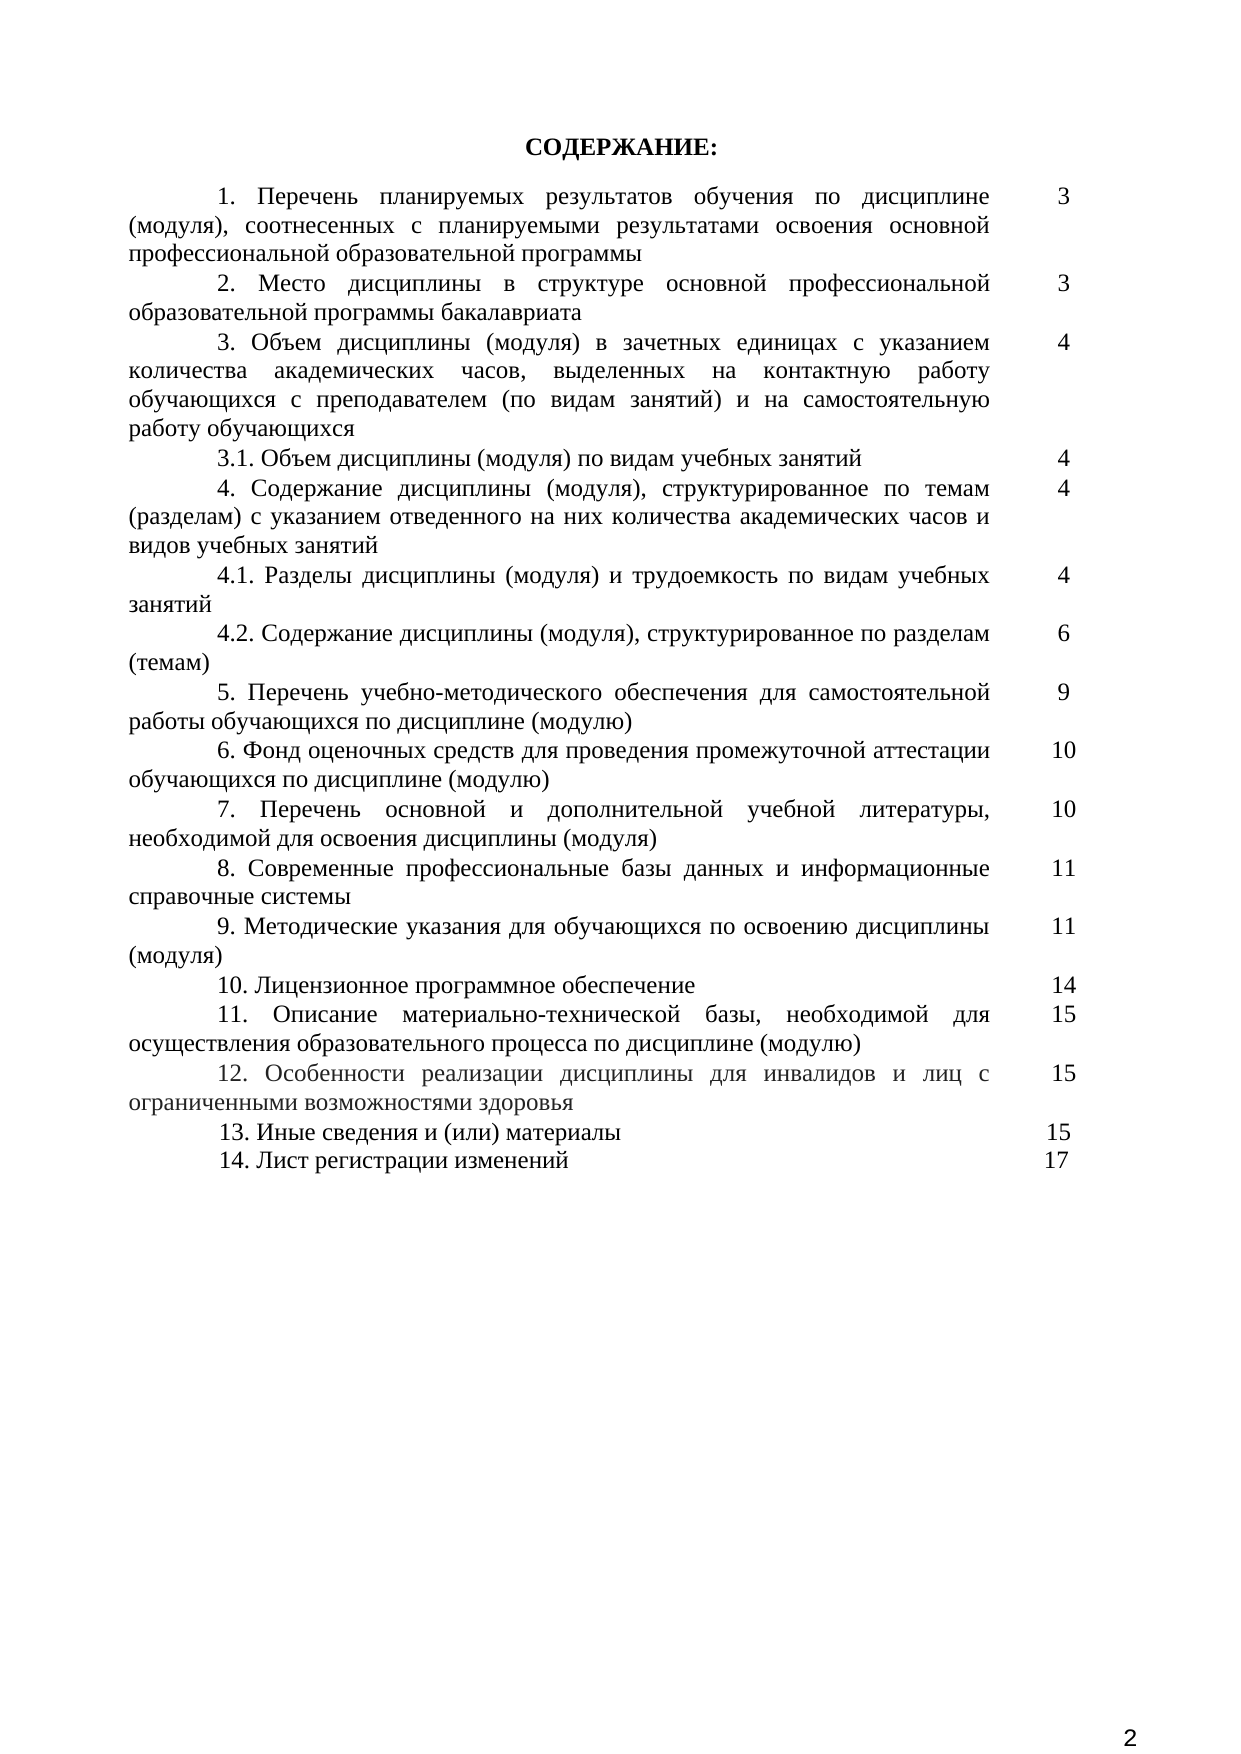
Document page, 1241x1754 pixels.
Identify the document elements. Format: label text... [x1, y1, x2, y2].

table_cell 9. Методические указания для обучающихся по освоению дисциплины (модуля) [118, 911, 1001, 969]
table_cell 4. Содержание дисциплины (модуля), структурированное по темам (разделам) с указанием отведенного на них количества академических часов и видов учебных занятий [118, 473, 1001, 559]
table_cell 6. Фонд оценочных средств для проведения промежуточной аттестации обучающихся по дисциплине (модулю) [118, 736, 1001, 793]
table_cell 4 [1002, 443, 1125, 472]
text 14. Лист регистрации изменений 17 [105, 1145, 1138, 1174]
table_cell 2. Место дисциплины в структуре основной профессиональной образовательной программы бакалавриата [118, 268, 1001, 326]
table_cell 3.1. Объем дисциплины (модуля) по видам учебных занятий [118, 443, 1001, 472]
table_header 3 [1002, 181, 1125, 267]
table_cell 11 [1002, 853, 1125, 910]
table_cell 5. Перечень учебно-методического обеспечения для самостоятельной работы обучающихся по дисциплине (модулю) [118, 677, 1001, 734]
table_cell 7. Перечень основной и дополнительной учебной литературы, необходимой для освоения дисциплины (модуля) [118, 794, 1001, 852]
table_cell 6 [1002, 619, 1125, 676]
table_header 1. Перечень планируемых результатов обучения по дисциплине (модуля), соотнесенных с планируемыми результатами освоения основной профессиональной образовательной программы [118, 181, 1001, 267]
table_cell 15 [1002, 1058, 1125, 1116]
table_cell 9 [1002, 677, 1125, 734]
table_cell 10 [1002, 794, 1125, 852]
table_cell 3 [1002, 268, 1125, 326]
table_cell 12. Особенности реализации дисциплины для инвалидов и лиц с ограниченными возможностями здоровья [118, 1058, 1001, 1116]
table_cell 11. Описание материально-технической базы, необходимой для осуществления образовательного процесса по дисциплине (модулю) [118, 1000, 1001, 1057]
table_cell 11 [1002, 911, 1125, 969]
table_cell 4 [1002, 327, 1125, 442]
table_cell 4 [1002, 560, 1125, 617]
table_cell 10. Лицензионное программное обеспечение [118, 970, 1001, 998]
table_cell 14 [1002, 970, 1125, 998]
text СОДЕРЖАНИЕ: [105, 132, 1138, 161]
text 13. Иные сведения и (или) материалы 15 [105, 1117, 1138, 1145]
table_cell 4 [1002, 473, 1125, 559]
table_cell 15 [1002, 1000, 1125, 1057]
table_cell 10 [1002, 736, 1125, 793]
table_cell 4.2. Содержание дисциплины (модуля), структурированное по разделам (темам) [118, 619, 1001, 676]
table_cell 4.1. Разделы дисциплины (модуля) и трудоемкость по видам учебных занятий [118, 560, 1001, 617]
table_cell 8. Современные профессиональные базы данных и информационные справочные системы [118, 853, 1001, 910]
table_cell 3. Объем дисциплины (модуля) в зачетных единицах с указанием количества академических часов, выделенных на контактную работу обучающихся с преподавателем (по видам занятий) и на самостоятельную работу обучающихся [118, 327, 1001, 442]
